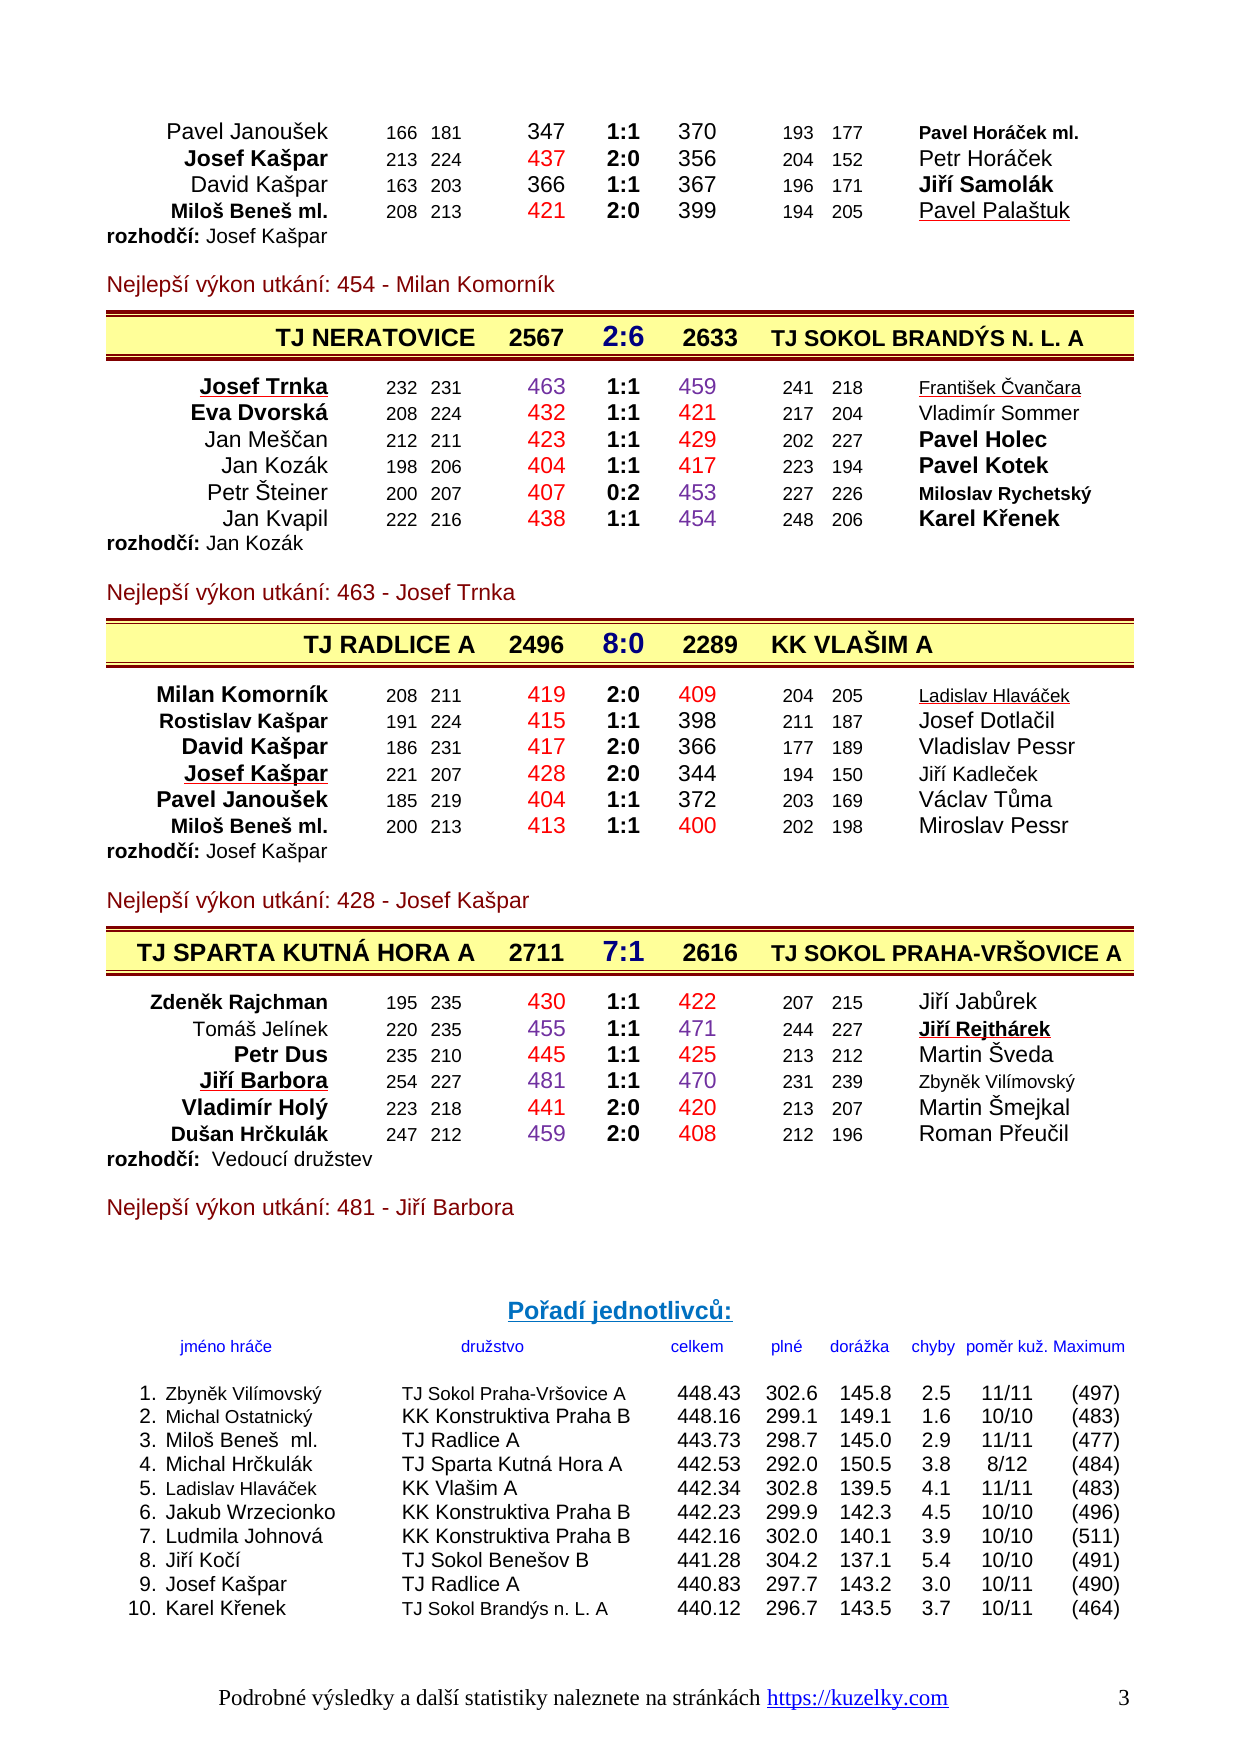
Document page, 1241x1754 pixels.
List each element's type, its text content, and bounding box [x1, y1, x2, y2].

text 4. Michal Hrčkulák TJ Sparta Kutná Hora A 442.53 292.0 150.5 3.8 8/12 (484) [106, 1452, 1134, 1476]
text 10. Karel Křenek TJ Sokol Brandýs n. L. A 440.12 296.7 143.5 3.7 10/11 (464) [106, 1596, 1134, 1620]
text David Kašpar 163 203 366 1:1 367 196 171 Jiří Samolák [106, 171, 1134, 197]
text Jiří Barbora 254 227 481 1:1 470 231 239 Zbyněk Vilímovský [106, 1067, 1134, 1094]
text Nejlepší výkon utkání: 463 - Josef Trnka [106, 579, 1134, 605]
text Pořadí jednotlivců: [94, 1296, 1145, 1325]
text 5. Ladislav Hlaváček KK Vlašim A 442.34 302.8 139.5 4.1 11/11 (483) [106, 1476, 1134, 1500]
text 1. Zbyněk Vilímovský TJ Sokol Praha-Vršovice A 448.43 302.6 145.8 2.5 11/11 (497) [106, 1380, 1134, 1404]
text 3. Miloš Beneš ml. TJ Radlice A 443.73 298.7 145.0 2.9 11/11 (477) [106, 1428, 1134, 1452]
text Jan Kozák 198 206 404 1:1 417 223 194 Pavel Kotek [106, 452, 1134, 478]
text Nejlepší výkon utkání: 454 - Milan Komorník [106, 271, 1134, 298]
text rozhodčí: Josef Kašpar [106, 839, 1134, 863]
text 9. Josef Kašpar TJ Radlice A 440.83 297.7 143.2 3.0 10/11 (490) [106, 1572, 1134, 1596]
text David Kašpar 186 231 417 2:0 366 177 189 Vladislav Pessr [106, 733, 1134, 760]
text 8. Jiří Kočí TJ Sokol Benešov B 441.28 304.2 137.1 5.4 10/10 (491) [106, 1548, 1134, 1572]
text Pavel Janoušek 185 219 404 1:1 372 203 169 Václav Tůma [106, 786, 1134, 812]
text 7. Ludmila Johnová KK Konstruktiva Praha B 442.16 302.0 140.1 3.9 10/10 (511) [106, 1524, 1134, 1548]
text rozhodčí: Jan Kozák [106, 531, 1134, 555]
text Miloš Beneš ml. 208 213 421 2:0 399 194 205 Pavel Palaštuk [106, 197, 1134, 223]
text rozhodčí: Josef Kašpar [106, 223, 1134, 247]
text Rostislav Kašpar 191 224 415 1:1 398 211 187 Josef Dotlačil [106, 707, 1134, 733]
text Petr Šteiner 200 207 407 0:2 453 227 226 Miloslav Rychetský [106, 478, 1134, 505]
text Miloš Beneš ml. 200 213 413 1:1 400 202 198 Miroslav Pessr [106, 812, 1134, 839]
text Josef Kašpar 221 207 428 2:0 344 194 150 Jiří Kadleček [106, 760, 1134, 786]
text 6. Jakub Wrzecionko KK Konstruktiva Praha B 442.23 299.9 142.3 4.5 10/10 (496) [106, 1500, 1134, 1524]
text Jan Kvapil 222 216 438 1:1 454 248 206 Karel Křenek [106, 505, 1134, 531]
text Jan Meščan 212 211 423 1:1 429 202 227 Pavel Holec [106, 426, 1134, 452]
text Eva Dvorská 208 224 432 1:1 421 217 204 Vladimír Sommer [106, 399, 1134, 426]
text Josef Trnka 232 231 463 1:1 459 241 218 František Čvančara [106, 373, 1134, 399]
text Josef Kašpar 213 224 437 2:0 356 204 152 Petr Horáček [106, 144, 1134, 171]
text Nejlepší výkon utkání: 481 - Jiří Barbora [106, 1194, 1134, 1221]
text TJ Sparta Kutná Hora A 2711 7:1 2616 TJ Sokol Praha-Vršovice A [106, 932, 1134, 970]
text rozhodčí: Vedoucí družstev [106, 1146, 1134, 1170]
text TJ Radlice A 2496 8:0 2289 KK Vlašim A [106, 624, 1134, 662]
text TJ Neratovice 2567 2:6 2633 TJ Sokol Brandýs n. L. A [106, 317, 1134, 354]
text Dušan Hrčkulák 247 212 459 2:0 408 212 196 Roman Přeučil [106, 1120, 1134, 1146]
text Zdeněk Rajchman 195 235 430 1:1 422 207 215 Jiří Jabůrek [106, 988, 1134, 1014]
text 2. Michal Ostatnický KK Konstruktiva Praha B 448.16 299.1 149.1 1.6 10/10 (483) [106, 1404, 1134, 1428]
text Tomáš Jelínek 220 235 455 1:1 471 244 227 Jiří Rejthárek [106, 1014, 1134, 1041]
text Milan Komorník 208 211 419 2:0 409 204 205 Ladislav Hlaváček [106, 681, 1134, 707]
text Pavel Janoušek 166 181 347 1:1 370 193 177 Pavel Horáček ml. [106, 118, 1134, 144]
text Vladimír Holý 223 218 441 2:0 420 213 207 Martin Šmejkal [106, 1094, 1134, 1120]
text jméno hráče družstvo celkem plné dorážka chyby poměr kuž. Maximum [106, 1337, 1134, 1356]
text Petr Dus 235 210 445 1:1 425 213 212 Martin Šveda [106, 1041, 1134, 1067]
text Nejlepší výkon utkání: 428 - Josef Kašpar [106, 887, 1134, 913]
